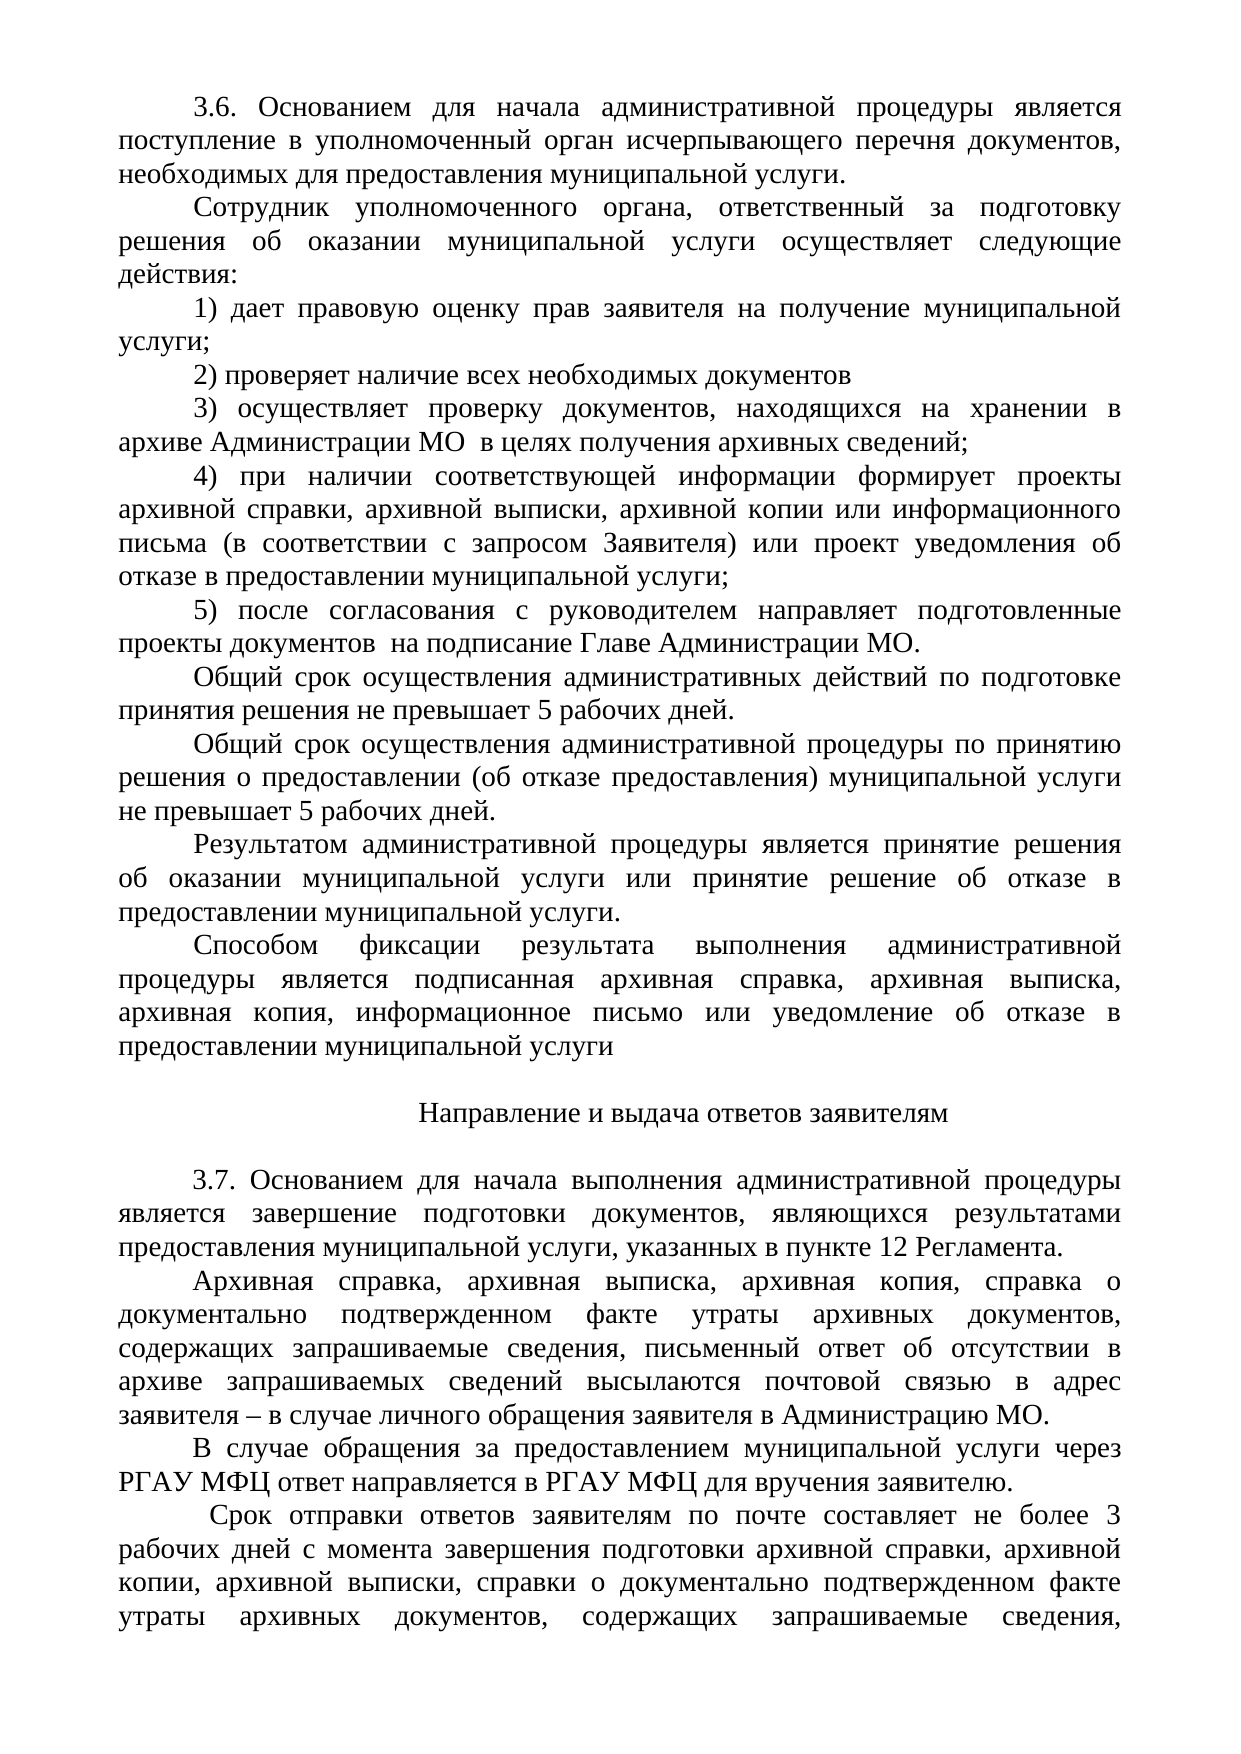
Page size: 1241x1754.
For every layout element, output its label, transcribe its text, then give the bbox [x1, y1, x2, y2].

text 5) после согласования с руководителем направляет подготовленные проекты документов на подписание Главе Администрации МО. [118, 592, 1122, 659]
text Общий срок осуществления административных действий по подготовке принятия решения не превышает 5 рабочих дней. [118, 659, 1122, 726]
text Архивная справка, архивная выписка, архивная копия, справка о документально подтвержденном факте утраты архивных документов, содержащих запрашиваемые сведения, письменный ответ об отсутствии в архиве запрашиваемых сведений высылаются почтовой связью в адрес заявителя – в случае личного обращения заявителя в Администрацию МО. [118, 1263, 1122, 1430]
text Результатом административной процедуры является принятие решения об оказании муниципальной услуги или принятие решение об отказе в предоставлении муниципальной услуги. [118, 827, 1122, 927]
text Направление и выдача ответов заявителям [343, 1095, 1122, 1128]
text 4) при наличии соответствующей информации формирует проекты архивной справки, архивной выписки, архивной копии или информационного письма (в соответствии с запросом Заявителя) или проект уведомления об отказе в предоставлении муниципальной услуги; [118, 458, 1122, 592]
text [118, 1497, 1122, 1632]
text 3) осуществляет проверку документов, находящихся на хранении в архиве Администрации МО в целях получения архивных сведений; [118, 391, 1122, 458]
text Способом фиксации результата выполнения административной процедуры является подписанная архивная справка, архивная выписка, архивная копия, информационное письмо или уведомление об отказе в предоставлении муниципальной услуги [118, 927, 1122, 1061]
text Общий срок осуществления административной процедуры по принятию решения о предоставлении (об отказе предоставления) муниципальной услуги не превышает 5 рабочих дней. [118, 726, 1122, 827]
text В случае обращения за предоставлением муниципальной услуги через РГАУ МФЦ ответ направляется в РГАУ МФЦ для вручения заявителю. [118, 1430, 1122, 1497]
text 3.7. Основанием для начала выполнения административной процедуры является завершение подготовки документов, являющихся результатами предоставления муниципальной услуги, указанных в пункте 12 Регламента. [118, 1162, 1122, 1263]
text Сотрудник уполномоченного органа, ответственный за подготовку решения об оказании муниципальной услуги осуществляет следующие действия: [118, 189, 1122, 290]
text 3.6. Основанием для начала административной процедуры является поступление в уполномоченный орган исчерпывающего перечня документов, необходимых для предоставления муниципальной услуги. [118, 89, 1122, 189]
text 2) проверяет наличие всех необходимых документов [118, 357, 1122, 391]
text 1) дает правовую оценку прав заявителя на получение муниципальной услуги; [118, 290, 1122, 357]
